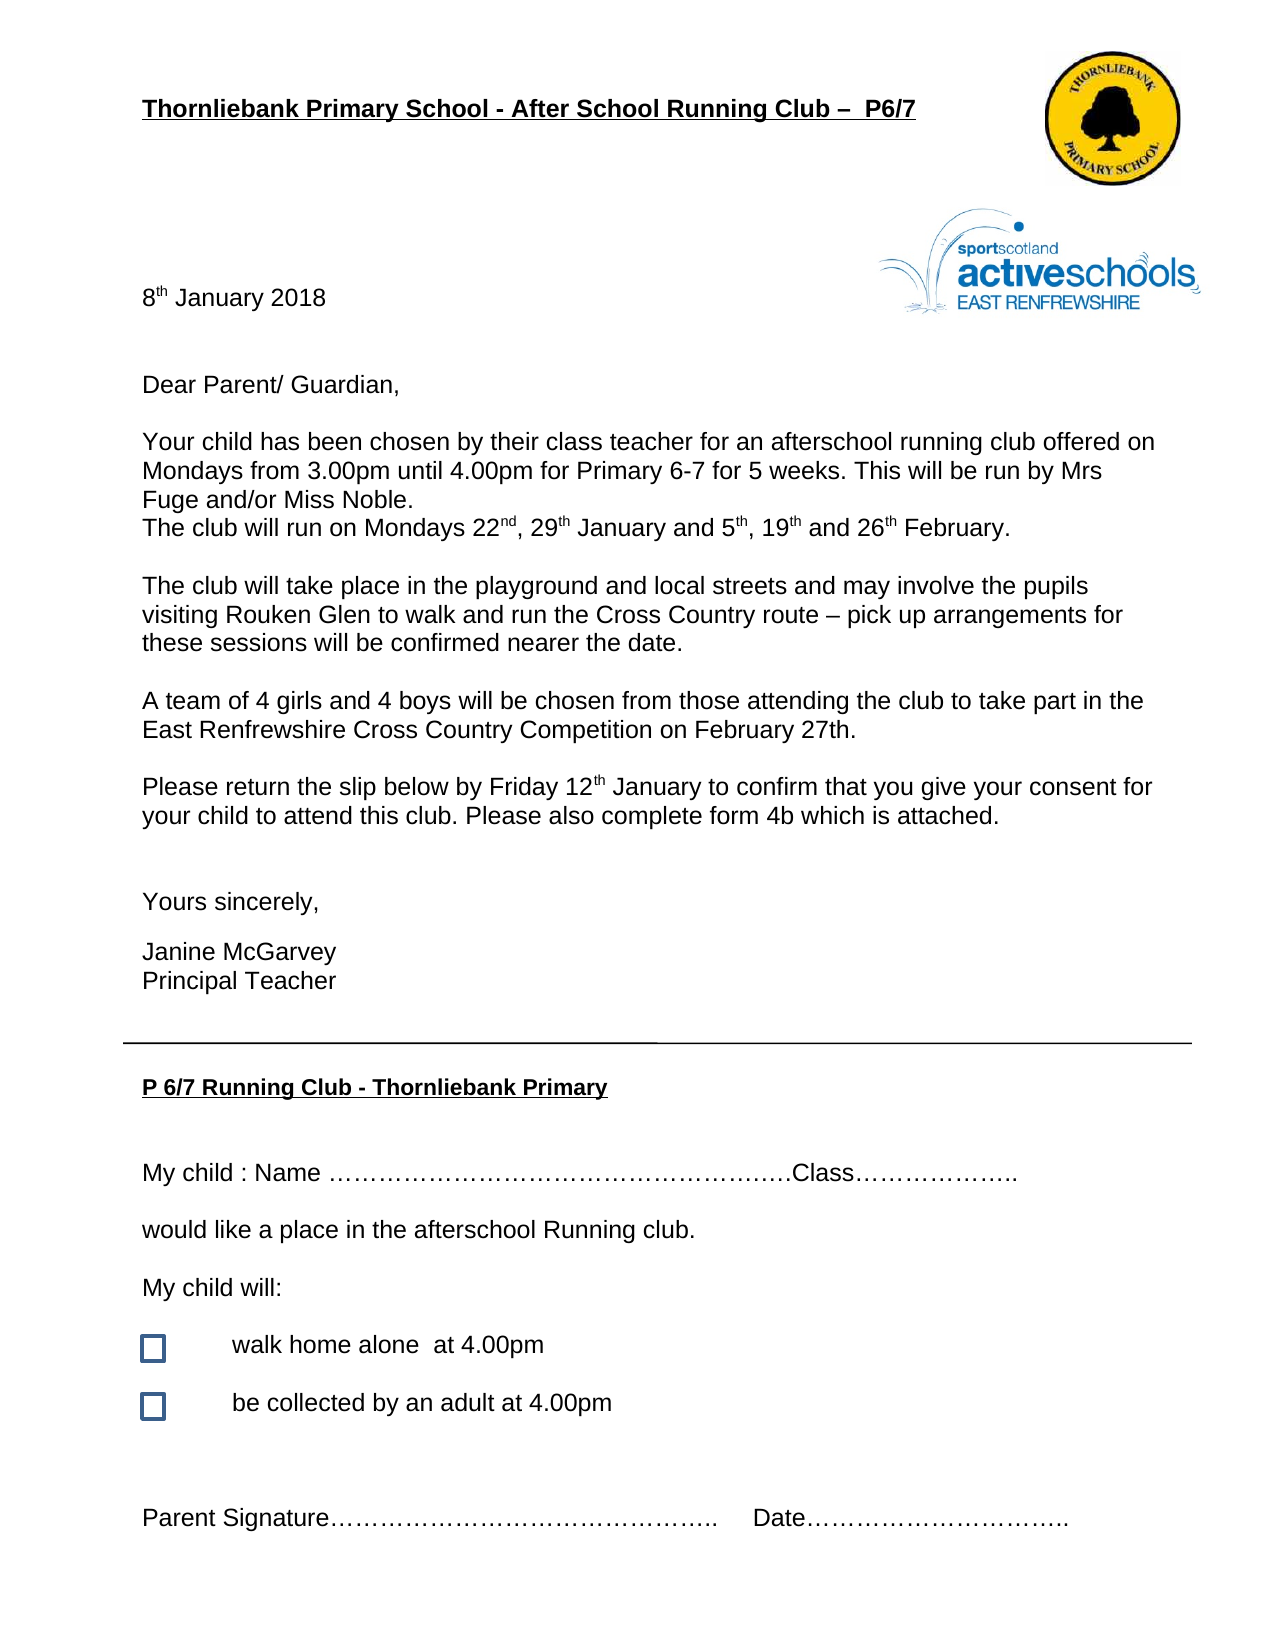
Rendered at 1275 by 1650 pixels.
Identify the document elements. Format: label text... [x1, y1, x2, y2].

text Janine McGarvey [142, 937, 1162, 966]
text The club will take place in the playground and local streets and may involve the pupils visiting Rouken Glen to walk and run the Cross Country route – pick up arrangements for these sessions will be confirmed nearer the date. [142, 571, 1162, 657]
text walk home alone at 4.00pm [142, 1330, 1162, 1359]
text Please return the slip below by Friday 12th January to confirm that you give your consent for your child to attend this club. Please also complete form 4b which is attached. [142, 772, 1162, 829]
text 8th January 2018 [142, 283, 1162, 312]
text Principal Teacher [142, 966, 1162, 995]
text Your child has been chosen by their class teacher for an afterschool running club offered on Mondays from 3.00pm until 4.00pm for Primary 6-7 for 5 weeks. This will be run by Mrs Fuge and/or Miss Noble. [142, 427, 1162, 513]
subtitle P 6/7 Running Club - Thornliebank Primary [142, 1074, 1162, 1100]
text Parent Signature……………………………………….. Date………………………….. [142, 1503, 1162, 1532]
text Yours sincerely, [142, 887, 1162, 916]
text The club will run on Mondays 22nd, 29th January and 5th, 19th and 26th February. [142, 513, 1162, 542]
text would like a place in the afterschool Running club. [142, 1215, 1162, 1244]
text Dear Parent/ Guardian, [142, 369, 1162, 398]
text A team of 4 girls and 4 boys will be chosen from those attending the club to take part in the East Renfrewshire Cross Country Competition on February 27th. [142, 686, 1162, 743]
text My child will: [142, 1273, 1162, 1302]
picture [859, 197, 1216, 327]
text Thornliebank Primary School - After School Running Club – P6/7 [142, 94, 1162, 123]
text be collected by an adult at 4.00pm [142, 1388, 1162, 1417]
picture [1045, 51, 1181, 186]
text My child : Name …………………………………………….….Class……………….. [142, 1158, 1162, 1187]
